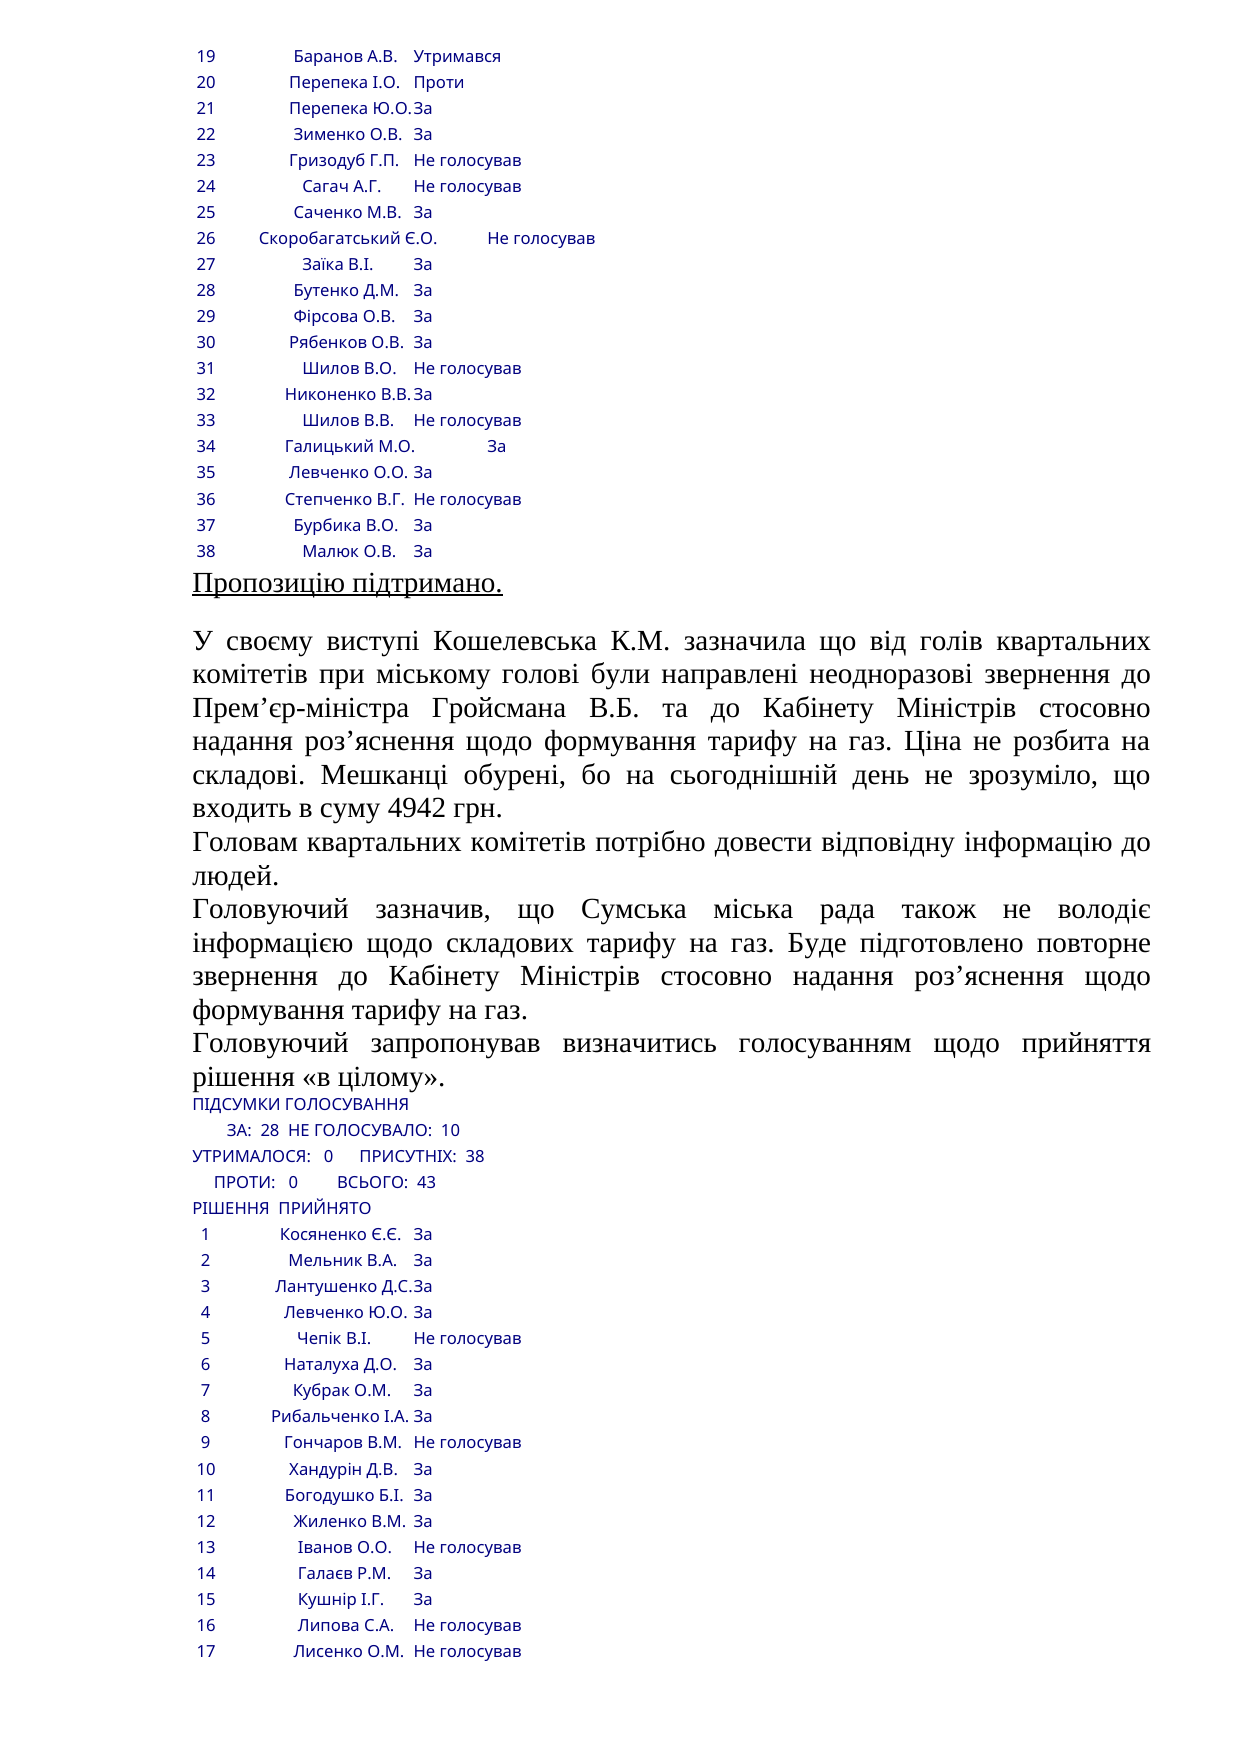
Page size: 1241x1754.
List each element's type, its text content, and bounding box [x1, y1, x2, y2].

text 1 Косяненко Є.Є. За [192, 1223, 1152, 1245]
text 38 Малюк О.В. За [192, 539, 1152, 562]
text 5 Чепік В.І. Не голосував [192, 1327, 1152, 1349]
text 8 Рибальченко І.А. За [192, 1405, 1152, 1428]
text 10 Хандурін Д.В. За [192, 1457, 1152, 1480]
text 2 Мельник В.А. За [192, 1249, 1152, 1271]
text 24 Сагач А.Г. Не голосував [192, 174, 1152, 197]
text 31 Шилов В.О. Не голосував [192, 357, 1152, 379]
text 36 Степченко В.Г. Не голосував [192, 487, 1152, 510]
text ПІДСУМКИ ГОЛОСУВАННЯ [192, 1092, 1152, 1115]
text 7 Кубрак О.М. За [192, 1379, 1152, 1402]
text 13 Іванов О.О. Не голосував [192, 1535, 1152, 1558]
text Головам квартальних комітетів потрібно довести відповідну інформацію до людей. [192, 824, 1152, 891]
text 9 Гончаров В.М. Не голосував [192, 1431, 1152, 1454]
text 34 Галицький М.О. За [192, 435, 1152, 458]
text 6 Наталуха Д.О. За [192, 1353, 1152, 1376]
text 16 Липова С.А. Не голосував [192, 1613, 1152, 1636]
text 14 Галаєв Р.М. За [192, 1561, 1152, 1584]
text 28 Бутенко Д.М. За [192, 279, 1152, 301]
text Головуючий зазначив, що Сумська міська рада також не володіє інформацією щодо складових тарифу на газ. Буде підготовлено повторне звернення до Кабінету Міністрів стосовно надання роз’яснення щодо формування тарифу на газ. [192, 891, 1152, 1025]
text ЗА: 28 НЕ ГОЛОСУВАЛО: 10 [192, 1118, 1152, 1141]
text 27 Заїка В.І. За [192, 253, 1152, 275]
text 25 Саченко М.В. За [192, 201, 1152, 223]
text 20 Перепека І.О. Проти [192, 70, 1152, 93]
text ПРОТИ: 0 ВСЬОГО: 43 [192, 1171, 1152, 1193]
text УТРИМАЛОСЯ: 0 ПРИСУТНІХ: 38 [192, 1144, 1152, 1167]
text 30 Рябенков О.В. За [192, 331, 1152, 353]
text 32 Никоненко В.В. За [192, 383, 1152, 406]
text 17 Лисенко О.М. Не голосував [192, 1639, 1152, 1662]
text 23 Гризодуб Г.П. Не голосував [192, 148, 1152, 171]
text 26 Скоробагатський Є.О. Не голосував [192, 227, 1152, 249]
text 35 Левченко О.О. За [192, 461, 1152, 484]
text 15 Кушнір І.Г. За [192, 1587, 1152, 1610]
text Пропозицію підтримано. [192, 565, 1152, 599]
text Головуючий запропонував визначитись голосуванням щодо прийняття рішення «в цілому». [192, 1025, 1152, 1092]
text 37 Бурбика В.О. За [192, 513, 1152, 536]
text 4 Левченко Ю.О. За [192, 1301, 1152, 1323]
text 3 Лантушенко Д.С. За [192, 1275, 1152, 1297]
text 29 Фірсова О.В. За [192, 305, 1152, 327]
text 19 Баранов А.В. Утримався [192, 44, 1152, 67]
text У своєму виступі Кошелевська К.М. зазначила що від голів квартальних комітетів при міському голові були направлені неодноразові звернення до Прем’єр-міністра Гройсмана В.Б. та до Кабінету Міністрів стосовно надання роз’яснення щодо формування тарифу на газ. Ціна не розбита на складові. Мешканці обурені, бо на сьогоднішній день не зрозуміло, що входить в суму 4942 грн. [192, 623, 1152, 824]
text 33 Шилов В.В. Не голосував [192, 409, 1152, 432]
text РІШЕННЯ ПРИЙНЯТО [192, 1197, 1152, 1219]
text 22 Зименко О.В. За [192, 122, 1152, 145]
text 11 Богодушко Б.І. За [192, 1483, 1152, 1506]
text 21 Перепека Ю.О. За [192, 96, 1152, 119]
text 12 Жиленко В.М. За [192, 1509, 1152, 1532]
